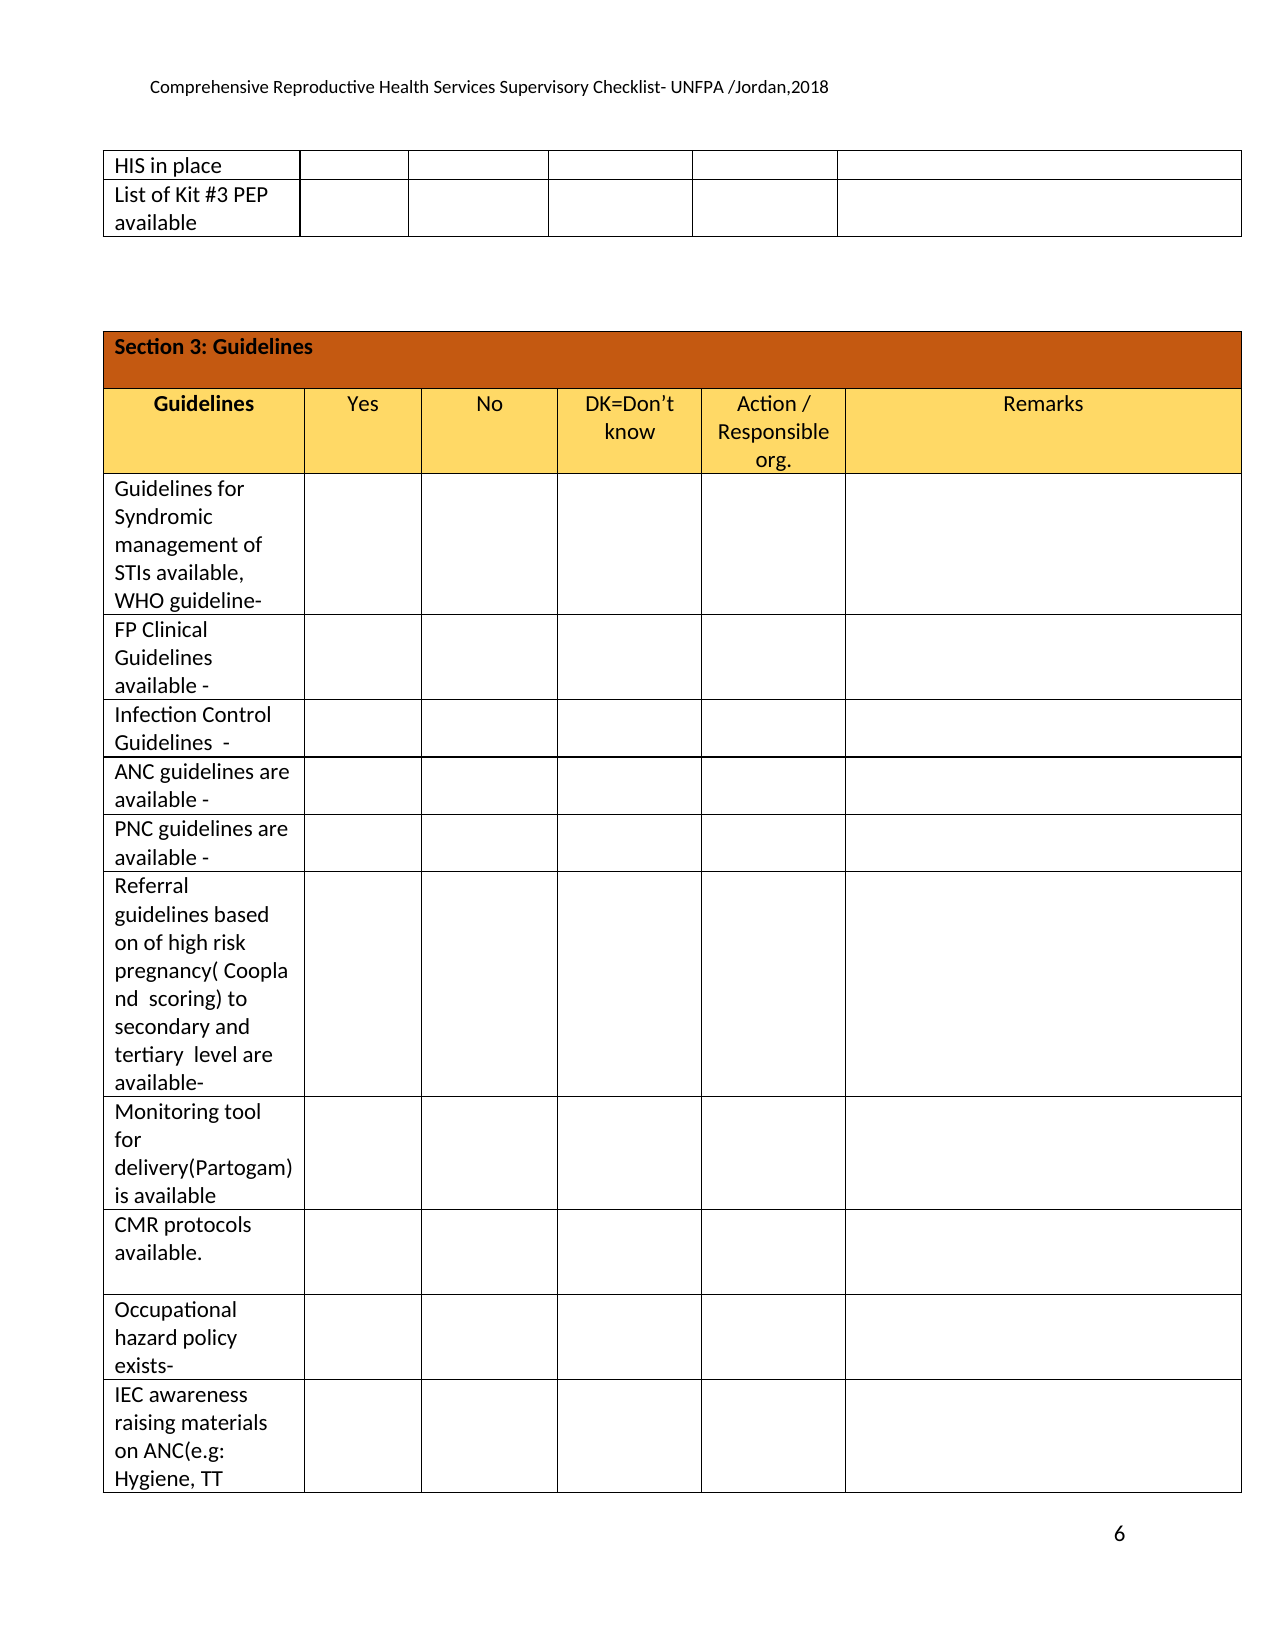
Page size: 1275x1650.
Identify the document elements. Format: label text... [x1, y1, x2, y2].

table_cell [305, 1210, 421, 1294]
table_cell [558, 1295, 701, 1379]
table_cell [422, 1097, 557, 1209]
table_cell [409, 151, 548, 179]
table_cell [558, 872, 701, 1096]
table_cell [693, 180, 837, 236]
table_cell Referral guidelines based on of high risk pregnancy( Coopland scoring) to secondary and tertiary level are available- [104, 872, 304, 1096]
table_cell [702, 1295, 845, 1379]
table_cell [422, 1210, 557, 1294]
table_cell ANC guidelines are available - [104, 758, 304, 813]
table_cell [702, 700, 845, 756]
table_cell [702, 1380, 845, 1492]
table_cell [702, 872, 845, 1096]
table_cell PNC guidelines are available - [104, 815, 304, 871]
table_cell [301, 151, 408, 179]
table_cell [702, 758, 845, 813]
table_cell [846, 700, 1241, 756]
table_cell Guidelines [104, 389, 304, 473]
table_cell [702, 1210, 845, 1294]
table_cell [846, 758, 1241, 813]
table_cell [846, 872, 1241, 1096]
table_cell No [422, 389, 557, 473]
table_cell [702, 1097, 845, 1209]
table_cell [305, 1097, 421, 1209]
table_cell [846, 474, 1241, 614]
table_cell Remarks [846, 389, 1241, 473]
table_cell [422, 1380, 557, 1492]
table_cell [305, 615, 421, 699]
table_cell [846, 1380, 1241, 1492]
table_cell [422, 872, 557, 1096]
table_cell [702, 615, 845, 699]
table_cell [422, 815, 557, 871]
table_cell [422, 615, 557, 699]
table_cell Guidelines for Syndromic management of STIs available, WHO guideline- [104, 474, 304, 614]
table_cell [305, 872, 421, 1096]
table_cell [305, 1295, 421, 1379]
table_cell [422, 474, 557, 614]
table_cell FP Clinical Guidelines available - [104, 615, 304, 699]
table_cell [846, 1210, 1241, 1294]
table_cell CMR protocols available. [104, 1210, 304, 1294]
table_cell Infection Control Guidelines - [104, 700, 304, 756]
table_header Section 3: Guidelines [104, 332, 1241, 388]
table_cell [305, 700, 421, 756]
table_cell [422, 758, 557, 813]
table_cell [558, 615, 701, 699]
table_cell [305, 815, 421, 871]
table_cell [422, 700, 557, 756]
table_cell [702, 474, 845, 614]
table_cell DK=Don’t know [558, 389, 701, 473]
table_cell [549, 180, 692, 236]
table_cell [846, 1097, 1241, 1209]
table_cell List of Kit #3 PEP available [104, 180, 299, 236]
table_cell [104, 151, 299, 179]
table_cell [305, 758, 421, 813]
table_cell [558, 1380, 701, 1492]
table_cell [558, 758, 701, 813]
table_cell [558, 815, 701, 871]
table_cell [558, 474, 701, 614]
table_cell [846, 1295, 1241, 1379]
table_cell [558, 1097, 701, 1209]
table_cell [838, 151, 1241, 179]
table_cell [422, 1295, 557, 1379]
table_cell [693, 151, 837, 179]
table_cell [409, 180, 548, 236]
table_cell [846, 615, 1241, 699]
table_cell Action / Responsible org. [702, 389, 845, 473]
table_cell [558, 1210, 701, 1294]
table_cell [305, 474, 421, 614]
table_cell Monitoring tool for delivery(Partogam) is available [104, 1097, 304, 1209]
table_cell [702, 815, 845, 871]
table_cell [549, 151, 692, 179]
table_cell [846, 815, 1241, 871]
table_cell [838, 180, 1241, 236]
table_cell Occupational hazard policy exists- [104, 1295, 304, 1379]
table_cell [104, 1380, 304, 1492]
table_cell Yes [305, 389, 421, 473]
table_cell [305, 1380, 421, 1492]
table_cell [301, 180, 408, 236]
table_cell [558, 700, 701, 756]
